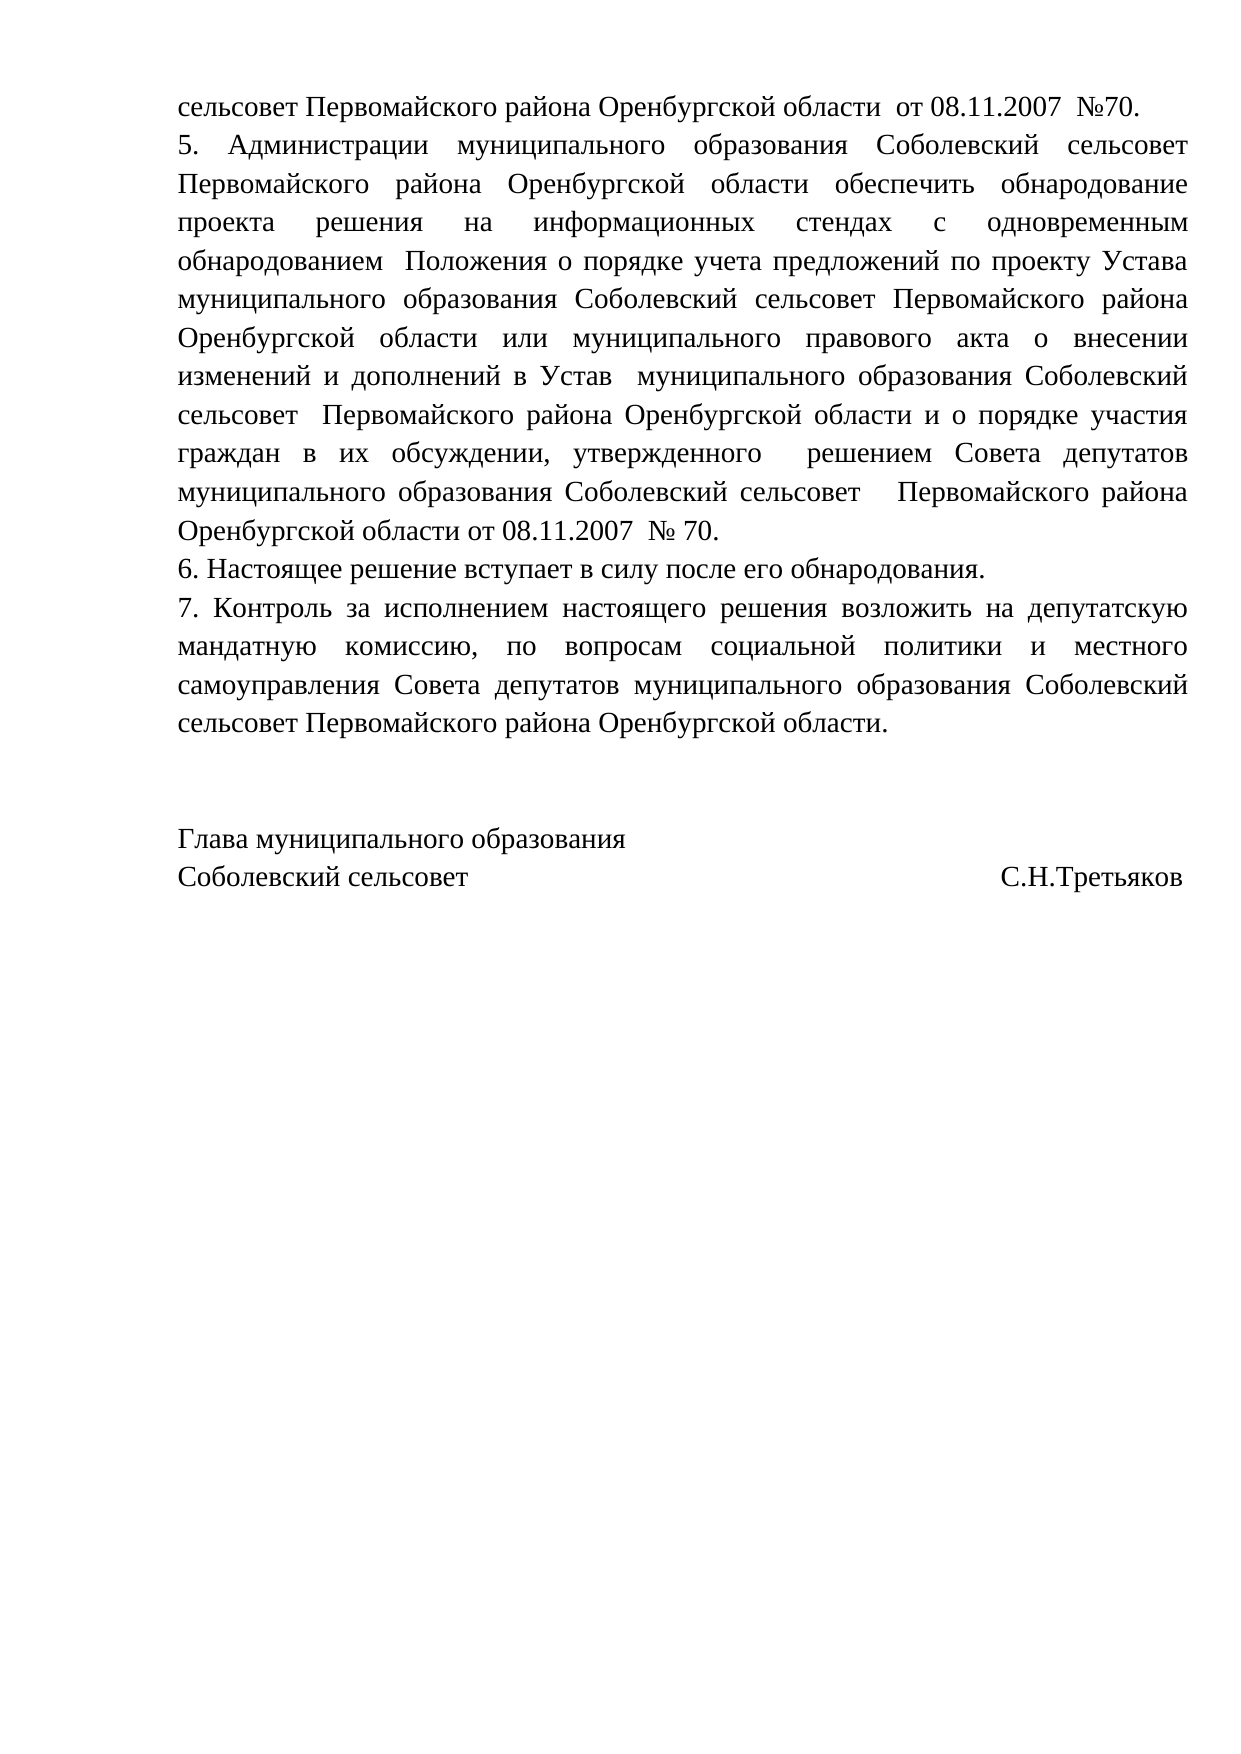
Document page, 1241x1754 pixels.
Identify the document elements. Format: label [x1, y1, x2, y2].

table_cell [166, 89, 1200, 1636]
